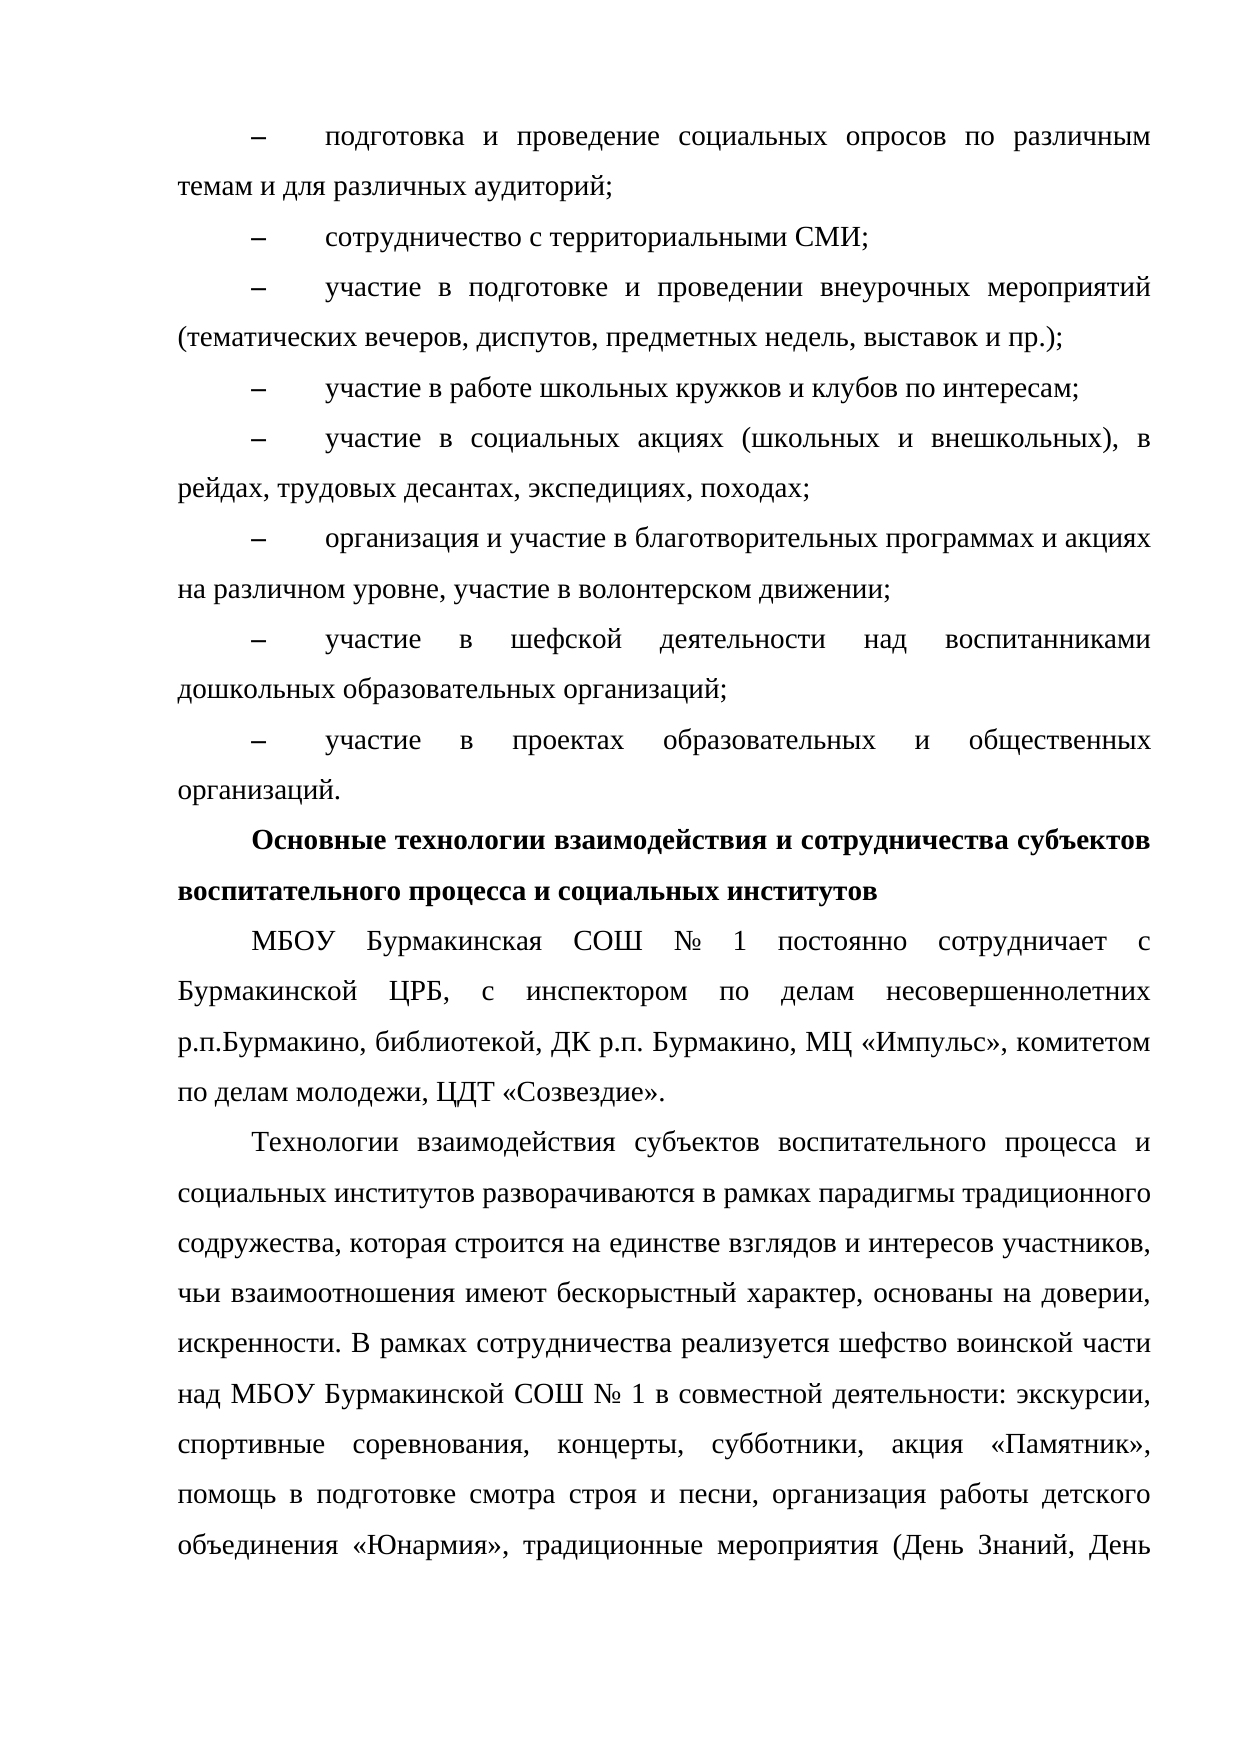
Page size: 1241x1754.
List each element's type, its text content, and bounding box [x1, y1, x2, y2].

list участие в проектах образовательных и общественных организаций. [177, 722, 1152, 806]
text МБОУ Бурмакинская СОШ № 1 постоянно сотрудничает с Бурмакинской ЦРБ, с инспектором по делам несовершеннолетних р.п.Бурмакино, библиотекой, ДК р.п. Бурмакино, МЦ «Импульс», комитетом по делам молодежи, ЦДТ «Созвездие». [177, 923, 1152, 1108]
list сотрудничество с территориальными СМИ; [177, 219, 1152, 252]
list участие в социальных акциях (школьных и внешкольных), в рейдах, трудовых десантах, экспедициях, походах; [177, 420, 1152, 504]
list подготовка и проведение социальных опросов по различным темам и для различных аудиторий; [177, 118, 1152, 202]
list организация и участие в благотворительных программах и акциях на различном уровне, участие в волонтерском движении; [177, 521, 1152, 604]
list участие в работе школьных кружков и клубов по интересам; [177, 370, 1152, 403]
text Основные технологии взаимодействия и сотрудничества субъектов воспитательного процесса и социальных институтов [177, 822, 1152, 906]
list участие в шефской деятельности над воспитанниками дошкольных образовательных организаций; [177, 621, 1152, 705]
list участие в подготовке и проведении внеурочных мероприятий (тематических вечеров, диспутов, предметных недель, выставок и пр.); [177, 269, 1152, 353]
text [177, 1124, 1152, 1560]
